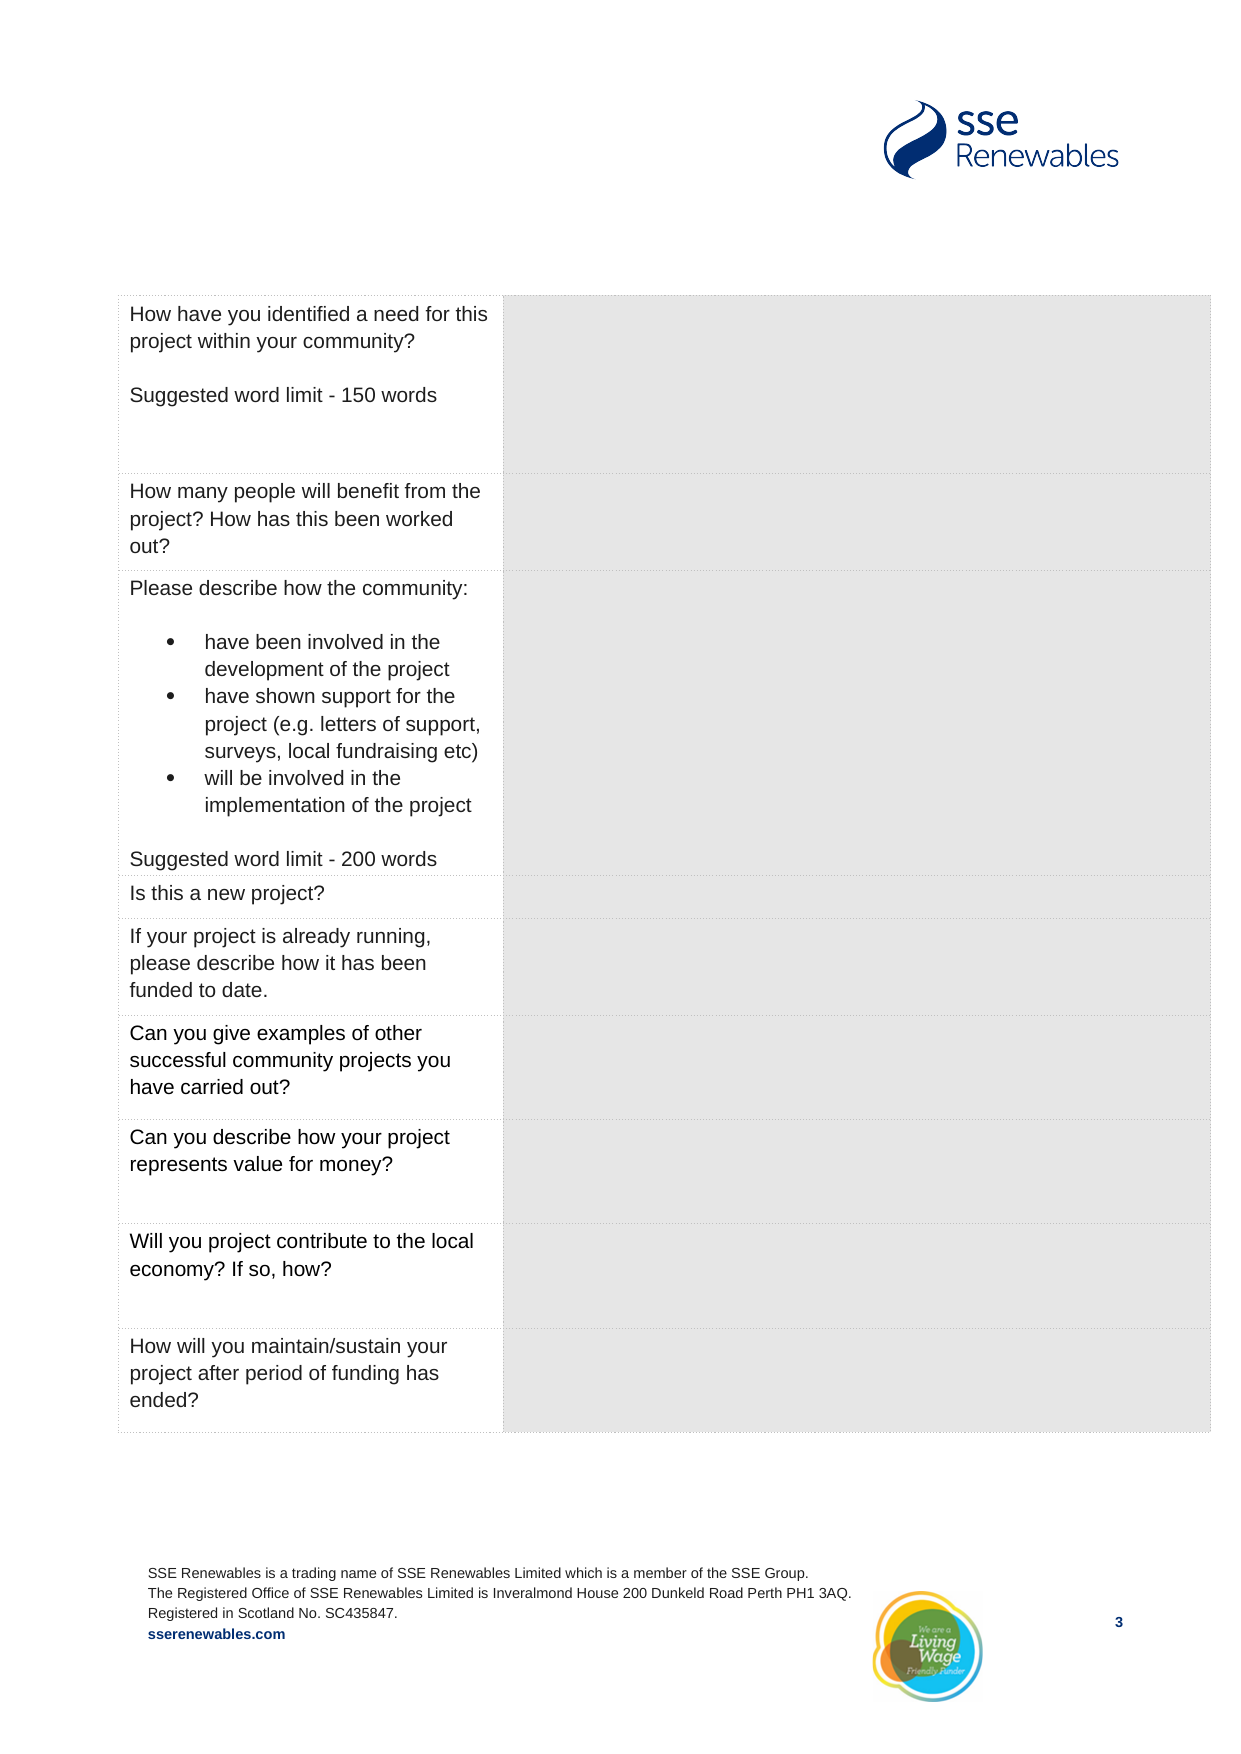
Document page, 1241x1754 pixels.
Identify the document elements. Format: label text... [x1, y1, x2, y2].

table_cell If your project is already running, please describe how it has been funded to date. [118, 918, 503, 1015]
table_cell Can you give examples of other successful community projects you have carried out? [118, 1015, 503, 1119]
table_cell [503, 1119, 1211, 1223]
table_cell Can you describe how your project represents value for money? [118, 1119, 503, 1223]
table_cell [503, 295, 1211, 473]
table_cell [503, 875, 1211, 918]
table_cell [503, 1015, 1211, 1119]
table_cell Please describe how the community: have been involved in the development of the project have shown support for the project (e.g. letters of support, surveys, local fundraising etc) will be involved in the implementation of the project Suggested word limit - 200 words [118, 570, 503, 875]
table_cell [503, 1328, 1211, 1432]
table_cell Is this a new project? [118, 875, 503, 918]
table_cell How will you maintain/sustain your project after period of funding has ended? [118, 1328, 503, 1432]
table_cell [503, 570, 1211, 875]
table_cell How have you identified a need for this project within your community? Suggested word limit - 150 words [118, 295, 503, 473]
picture [872, 1591, 983, 1702]
table_cell How many people will benefit from the project? How has this been worked out? [118, 473, 503, 570]
table_cell [503, 1223, 1211, 1328]
table_cell [503, 918, 1211, 1015]
table_cell Will you project contribute to the local economy? If so, how? [118, 1223, 503, 1328]
picture [875, 91, 1126, 183]
table_cell [503, 473, 1211, 570]
